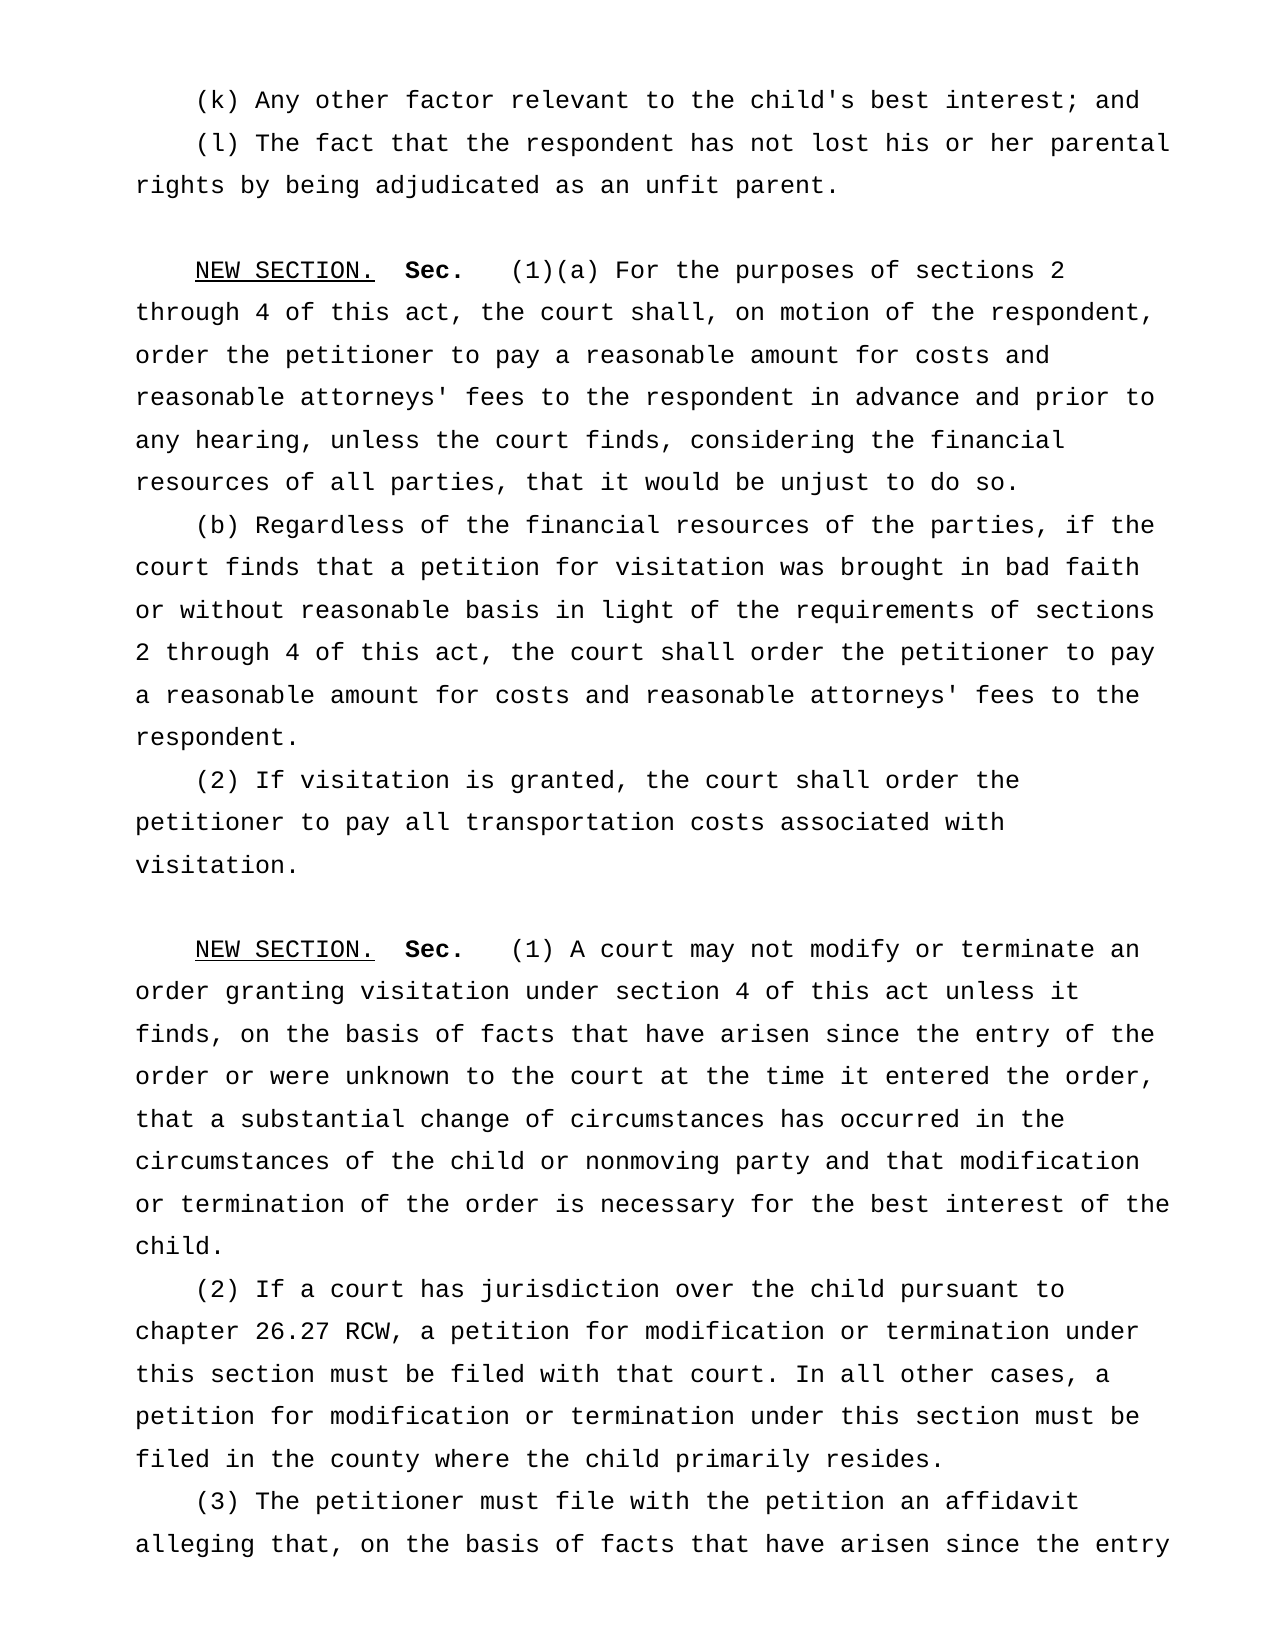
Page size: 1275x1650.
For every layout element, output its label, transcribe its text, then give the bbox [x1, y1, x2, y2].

text (2) If a court has jurisdiction over the child pursuant to chapter 26.27 RCW, a petition for modification or termination under this section must be filed with that court. In all other cases, a petition for modification or termination under this section must be filed in the county where the child primarily resides. [135, 1263, 1170, 1476]
text NEW SECTION. Sec. (1) A court may not modify or terminate an order granting visitation under section 4 of this act unless it finds, on the basis of facts that have arisen since the entry of the order or were unknown to the court at the time it entered the order, that a substantial change of circumstances has occurred in the circumstances of the child or nonmoving party and that modification or termination of the order is necessary for the best interest of the child. [135, 923, 1170, 1263]
text NEW SECTION. Sec. (1)(a) For the purposes of sections 2 through 4 of this act, the court shall, on motion of the respondent, order the petitioner to pay a reasonable amount for costs and reasonable attorneys' fees to the respondent in advance and prior to any hearing, unless the court finds, considering the financial resources of all parties, that it would be unjust to do so. [135, 244, 1170, 499]
text (k) Any other factor relevant to the child's best interest; and [135, 75, 1170, 117]
text (b) Regardless of the financial resources of the parties, if the court finds that a petition for visitation was brought in bad faith or without reasonable basis in light of the requirements of sections 2 through 4 of this act, the court shall order the petitioner to pay a reasonable amount for costs and reasonable attorneys' fees to the respondent. [135, 499, 1170, 754]
text (l) The fact that the respondent has not lost his or her parental rights by being adjudicated as an unfit parent. [135, 117, 1170, 202]
text (2) If visitation is granted, the court shall order the petitioner to pay all transportation costs associated with visitation. [135, 754, 1170, 882]
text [135, 1476, 1170, 1561]
